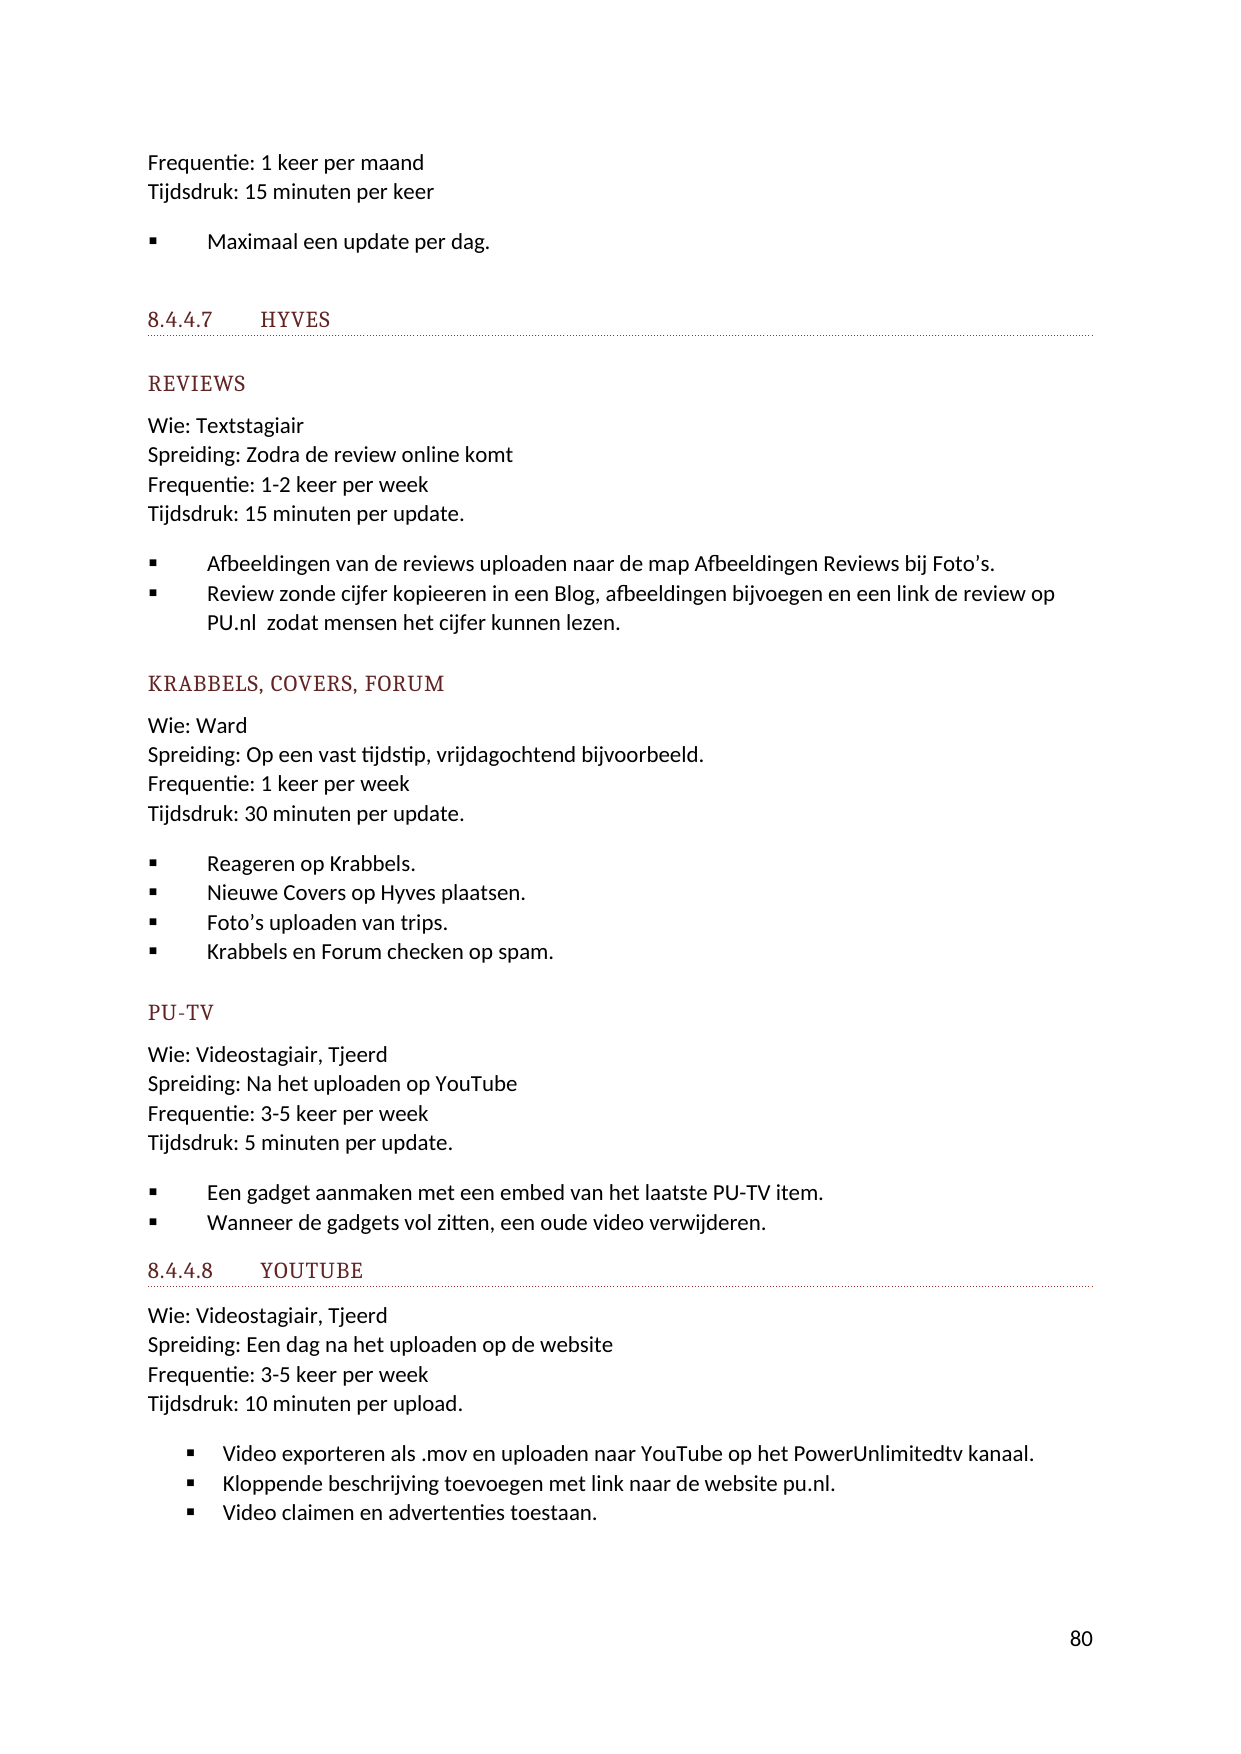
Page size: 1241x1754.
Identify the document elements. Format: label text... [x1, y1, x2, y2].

list Review zonde cijfer kopieeren in een Blog, afbeeldingen bijvoegen en een link de review op PU.nl zodat mensen het cijfer kunnen lezen. [148, 579, 1093, 636]
list Een gadget aanmaken met een embed van het laatste PU-TV item. [148, 1178, 1093, 1206]
subtitle YouTube [148, 1258, 1093, 1287]
list Video exporteren als .mov en uploaden naar YouTube op het PowerUnlimitedtv kanaal. [185, 1439, 1093, 1468]
text Wie: Videostagiair, Tjeerd Spreiding: Een dag na het uploaden op de website Frequentie: 3-5 keer per week Tijdsdruk: 10 minuten per upload. [148, 1301, 1093, 1417]
list Krabbels en Forum checken op spam. [148, 937, 1093, 965]
text Wie: Ward Spreiding: Op een vast tijdstip, vrijdagochtend bijvoorbeeld. Frequentie: 1 keer per week Tijdsdruk: 30 minuten per update. [148, 711, 1093, 827]
list Wanneer de gadgets vol zitten, een oude video verwijderen. [148, 1208, 1093, 1236]
list Kloppende beschrijving toevoegen met link naar de website pu.nl. [185, 1469, 1093, 1497]
list Video claimen en advertenties toestaan. [185, 1498, 1093, 1526]
list Nieuwe Covers op Hyves plaatsen. [148, 878, 1093, 907]
subtitle Krabbels, Covers, forum [148, 671, 1093, 697]
subtitle Hyves [148, 307, 1093, 336]
text Wie: Textstagiair Spreiding: Zodra de review online komt Frequentie: 1-2 keer per week Tijdsdruk: 15 minuten per update. [148, 411, 1093, 527]
list Maximaal een update per dag. [148, 227, 1093, 255]
list Reageren op Krabbels. [148, 849, 1093, 877]
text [148, 148, 1093, 205]
list Afbeeldingen van de reviews uploaden naar de map Afbeeldingen Reviews bij Foto’s. [148, 549, 1093, 577]
subtitle Reviews [148, 371, 1093, 397]
subtitle PU-TV [148, 1000, 1093, 1026]
text Wie: Videostagiair, Tjeerd Spreiding: Na het uploaden op YouTube Frequentie: 3-5 keer per week Tijdsdruk: 5 minuten per update. [148, 1040, 1093, 1156]
list Foto’s uploaden van trips. [148, 908, 1093, 936]
